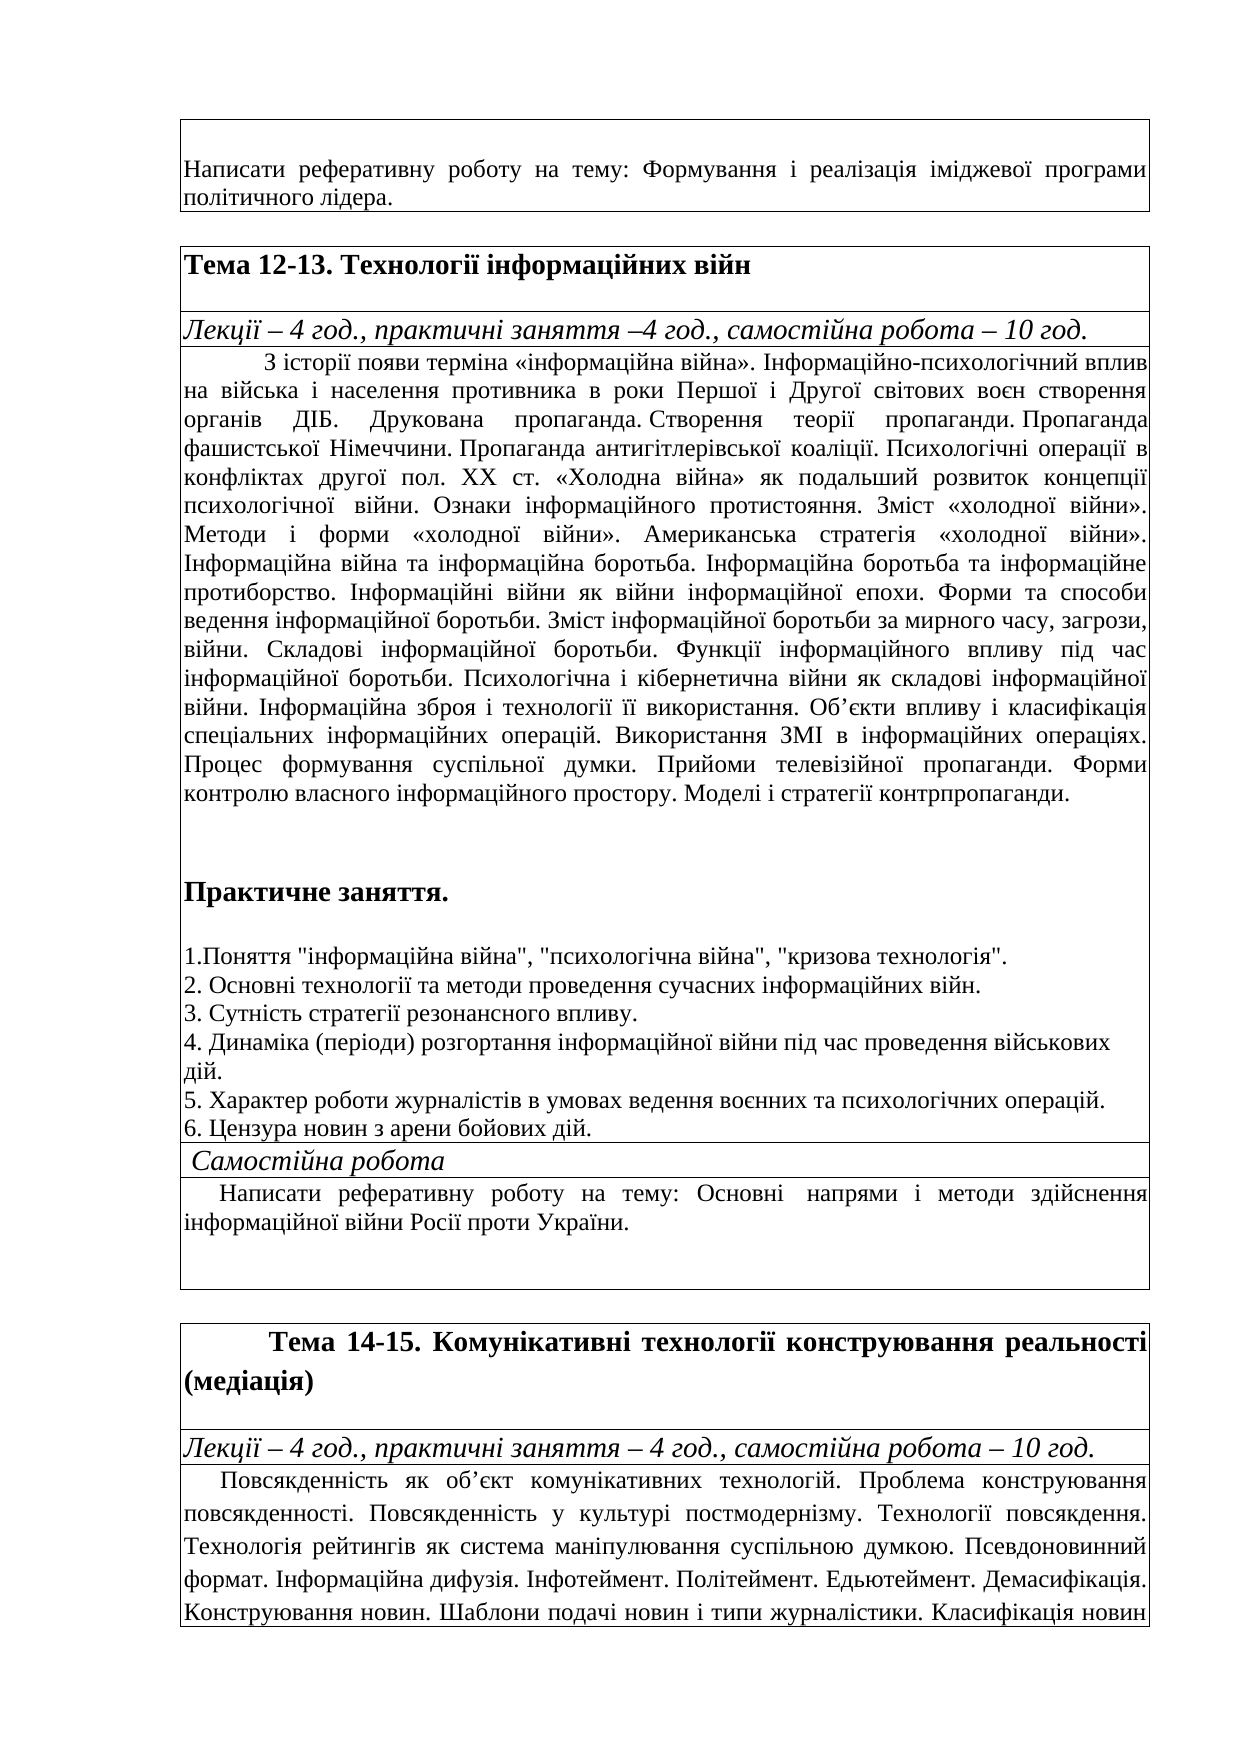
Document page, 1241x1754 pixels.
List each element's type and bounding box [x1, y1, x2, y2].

table_cell [177, 118, 1150, 1627]
